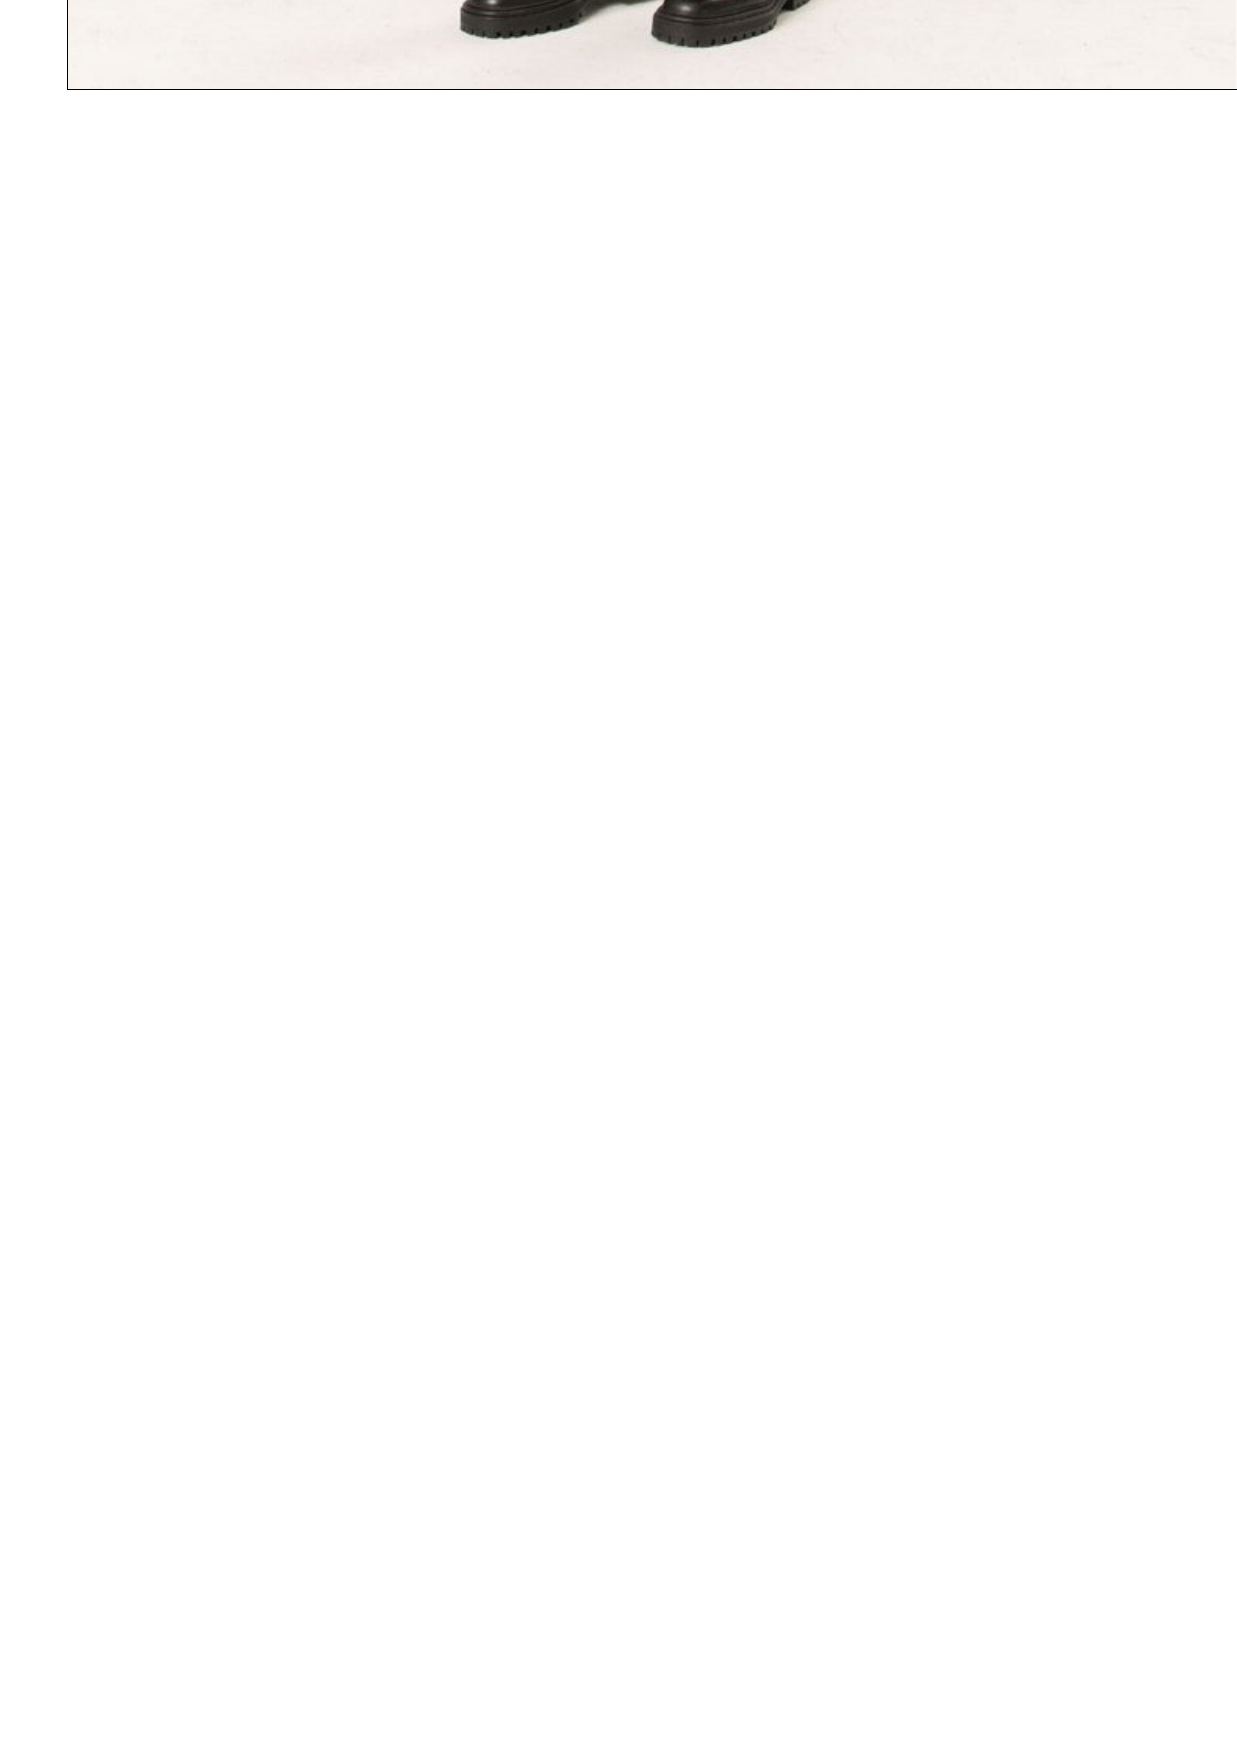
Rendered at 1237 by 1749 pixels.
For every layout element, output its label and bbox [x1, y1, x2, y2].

picture [68, 0, 1237, 89]
